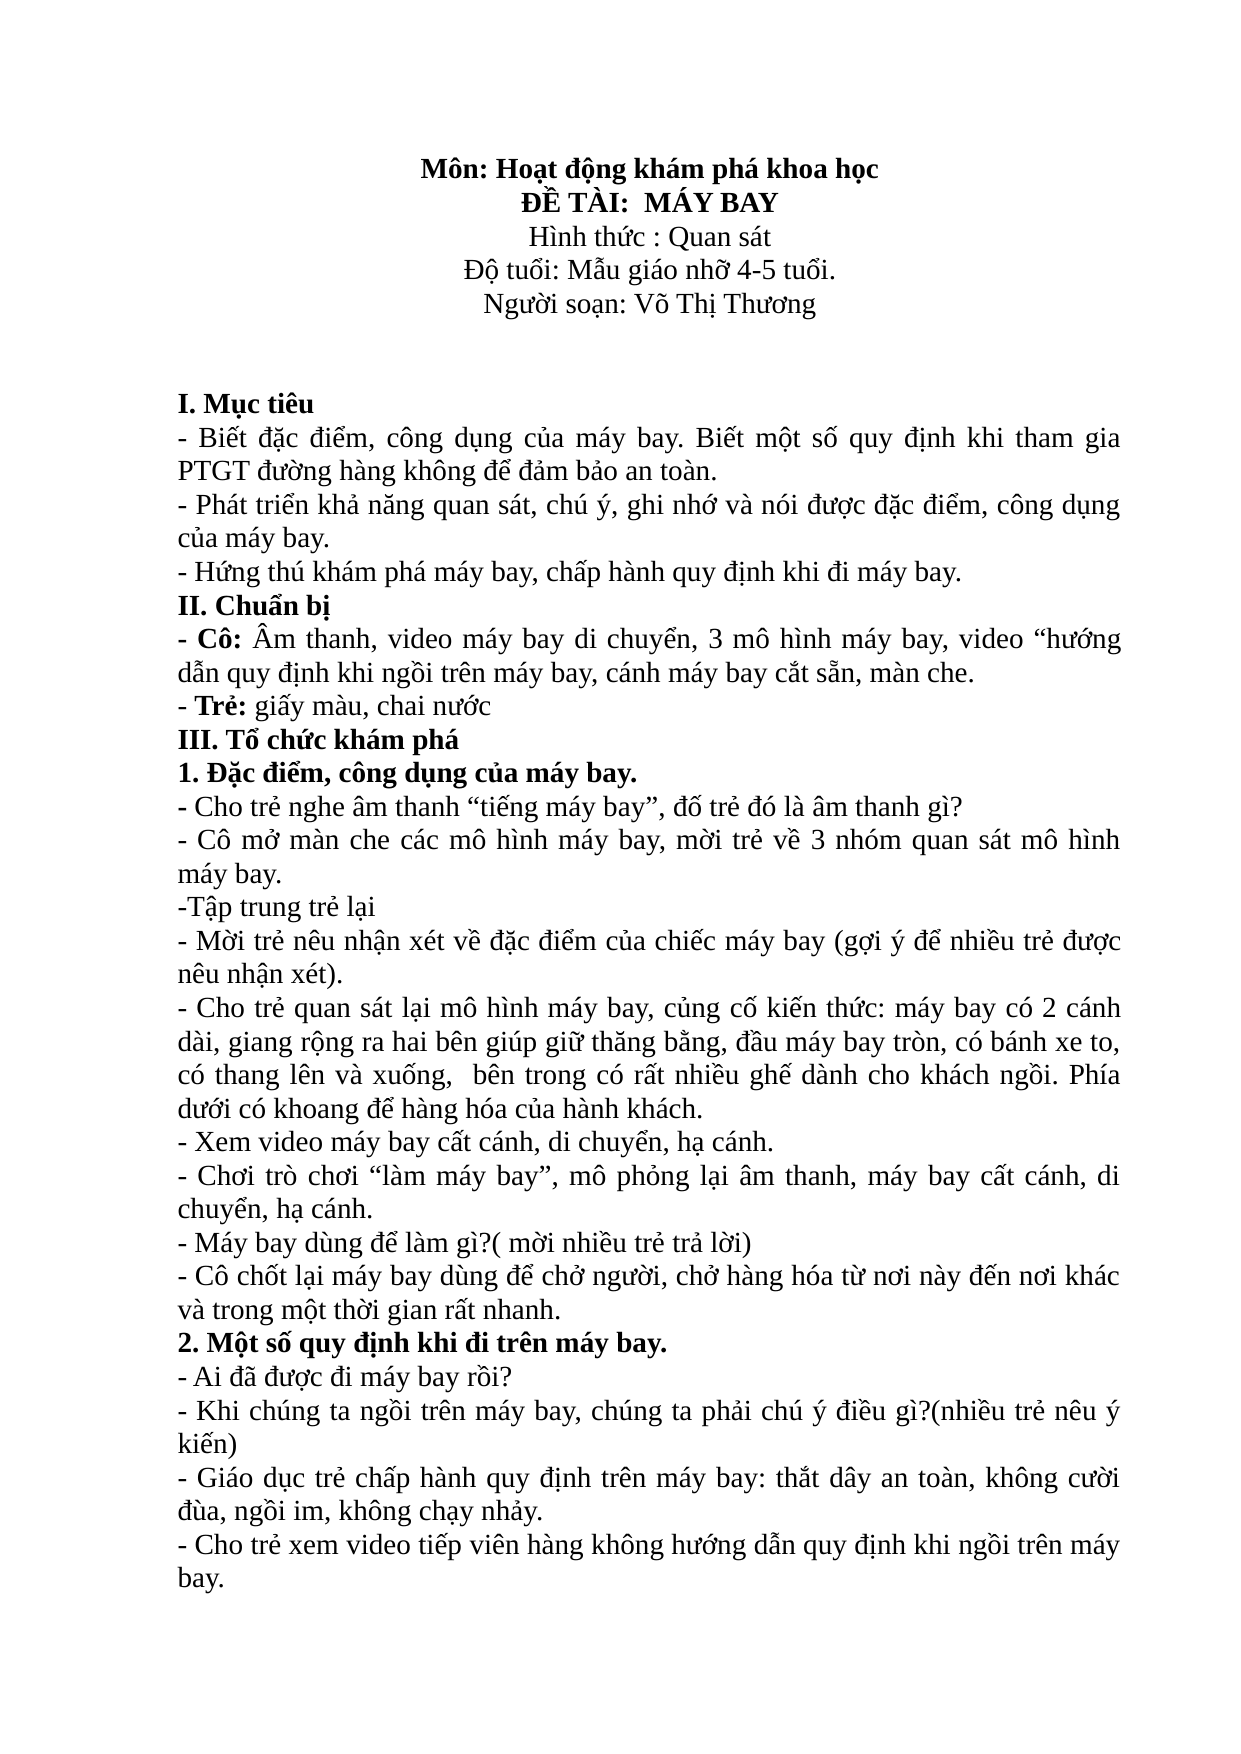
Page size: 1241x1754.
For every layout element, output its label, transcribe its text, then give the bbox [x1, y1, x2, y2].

text - Cho trẻ quan sát lại mô hình máy bay, củng cố kiến thức: máy bay có 2 cánh dài, giang rộng ra hai bên giúp giữ thăng bằng, đầu máy bay tròn, có bánh xe to, có thang lên và xuống, bên trong có rất nhiều ghế dành cho khách ngồi. Phía dưới có khoang để hàng hóa của hành khách. [177, 990, 1122, 1124]
text III. Tổ chức khám phá [177, 722, 1122, 755]
text Hình thức : Quan sát [177, 219, 1122, 252]
text - Ai đã được đi máy bay rồi? [177, 1359, 1122, 1393]
text ĐỀ TÀI: MÁY BAY [177, 185, 1122, 219]
text - Biết đặc điểm, công dụng của máy bay. Biết một số quy định khi tham gia PTGT đường hàng không để đảm bảo an toàn. [177, 420, 1122, 487]
text - Cô chốt lại máy bay dùng để chở người, chở hàng hóa từ nơi này đến nơi khác và trong một thời gian rất nhanh. [177, 1258, 1122, 1326]
text Người soạn: Võ Thị Thương [177, 286, 1122, 319]
text I. Mục tiêu [177, 386, 1122, 420]
text 1. Đặc điểm, công dụng của máy bay. [177, 755, 1122, 789]
text - Cho trẻ xem video tiếp viên hàng không hướng dẫn quy định khi ngồi trên máy bay. [177, 1527, 1122, 1594]
text - Trẻ: giấy màu, chai nước [177, 688, 1122, 722]
text - Mời trẻ nêu nhận xét về đặc điểm của chiếc máy bay (gợi ý để nhiều trẻ được nêu nhận xét). [177, 923, 1122, 990]
text II. Chuẩn bị [177, 588, 1122, 621]
text Môn: Hoạt động khám phá khoa học [177, 152, 1122, 185]
text - Xem video máy bay cất cánh, di chuyển, hạ cánh. [177, 1124, 1122, 1158]
text - Khi chúng ta ngồi trên máy bay, chúng ta phải chú ý điều gì?(nhiều trẻ nêu ý kiến) [177, 1393, 1122, 1460]
text -Tập trung trẻ lại [177, 889, 1122, 923]
text - Giáo dục trẻ chấp hành quy định trên máy bay: thắt dây an toàn, không cười đùa, ngồi im, không chạy nhảy. [177, 1460, 1122, 1527]
text - Cô mở màn che các mô hình máy bay, mời trẻ về 3 nhóm quan sát mô hình máy bay. [177, 822, 1122, 889]
text Độ tuổi: Mẫu giáo nhỡ 4-5 tuổi. [177, 252, 1122, 286]
text - Phát triển khả năng quan sát, chú ý, ghi nhớ và nói được đặc điểm, công dụng của máy bay. [177, 487, 1122, 554]
text - Hứng thú khám phá máy bay, chấp hành quy định khi đi máy bay. [177, 554, 1122, 588]
text - Máy bay dùng để làm gì?( mời nhiều trẻ trả lời) [177, 1225, 1122, 1258]
text - Chơi trò chơi “làm máy bay”, mô phỏng lại âm thanh, máy bay cất cánh, di chuyển, hạ cánh. [177, 1158, 1122, 1225]
text - Cô: Âm thanh, video máy bay di chuyển, 3 mô hình máy bay, video “hướng dẫn quy định khi ngồi trên máy bay, cánh máy bay cắt sẵn, màn che. [177, 621, 1122, 688]
text - Cho trẻ nghe âm thanh “tiếng máy bay”, đố trẻ đó là âm thanh gì? [177, 789, 1122, 822]
text 2. Một số quy định khi đi trên máy bay. [177, 1326, 1122, 1359]
